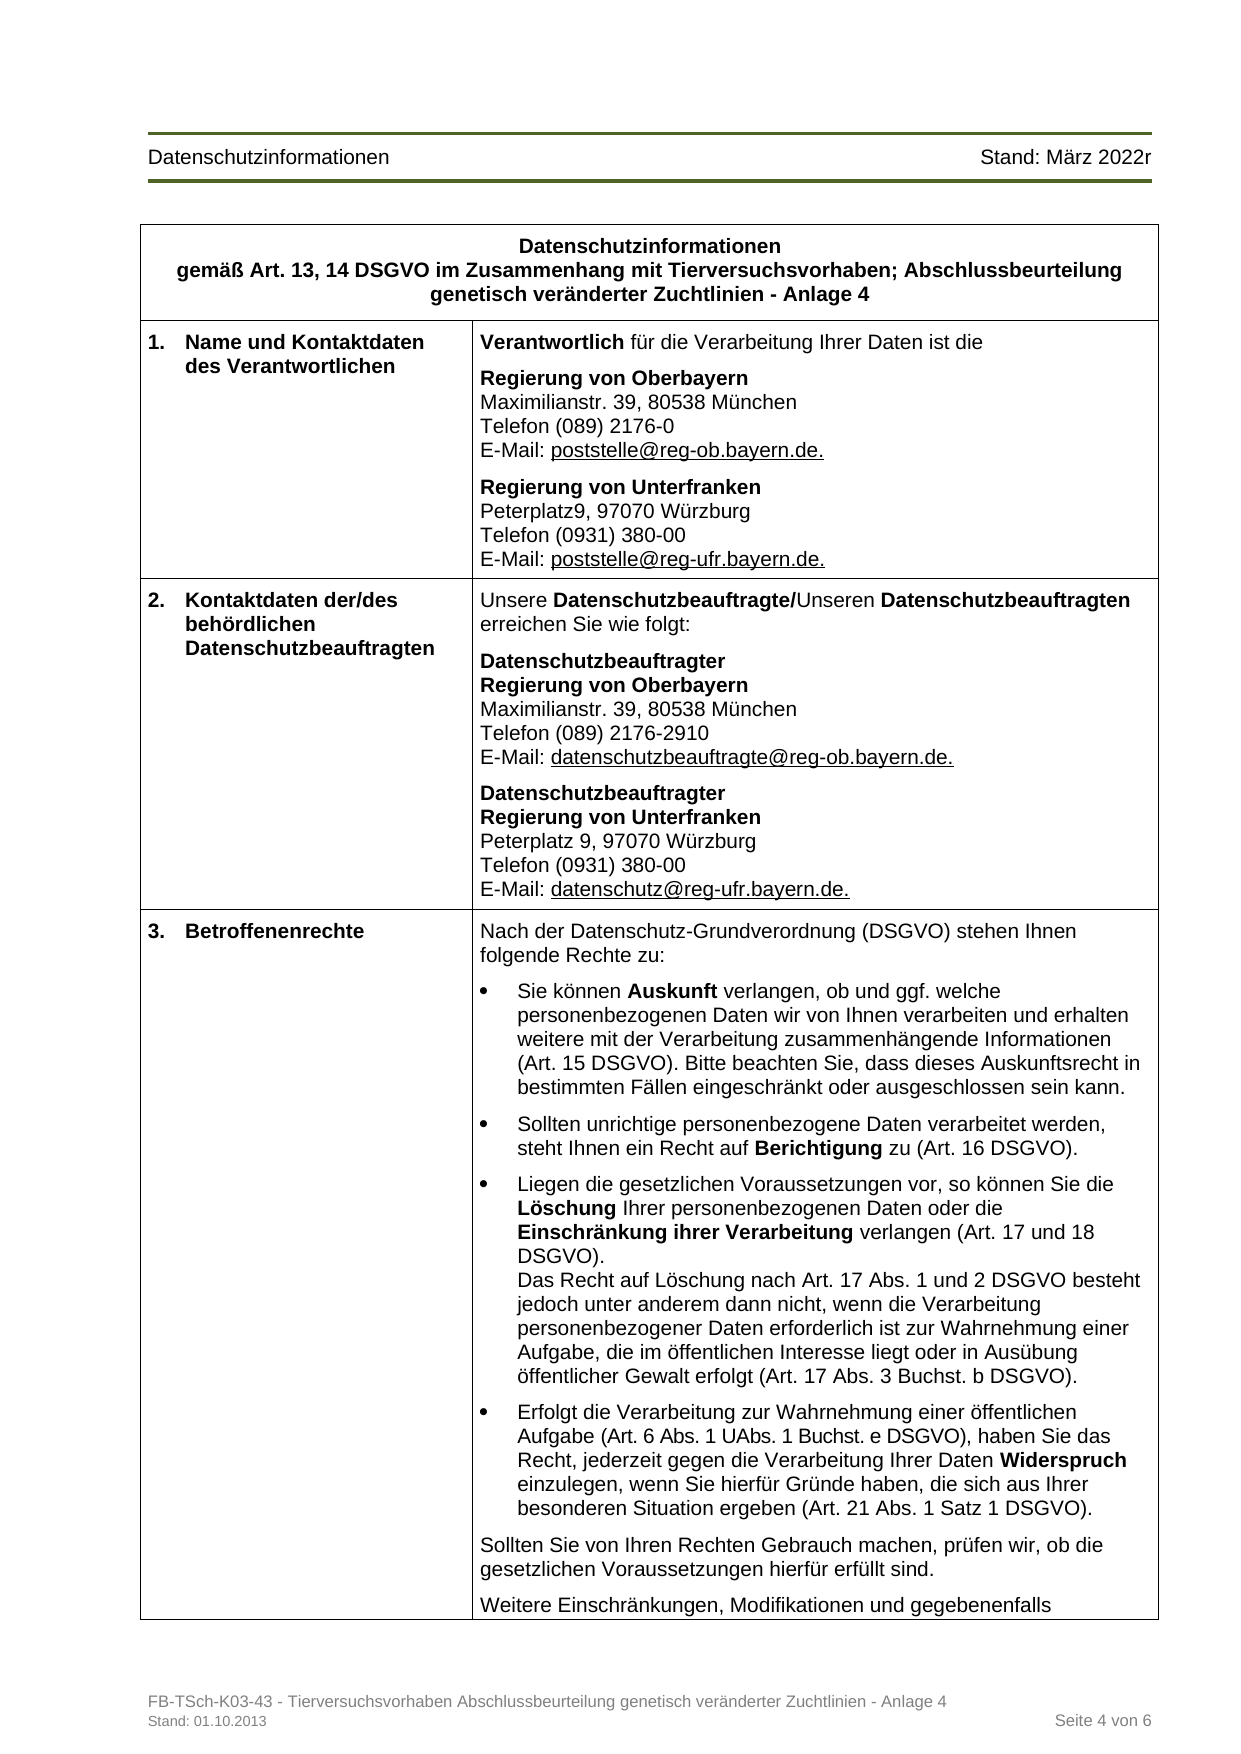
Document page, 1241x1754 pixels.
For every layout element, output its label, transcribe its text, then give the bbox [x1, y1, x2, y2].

text Datenschutzinformationen Stand: März 2022r [148, 135, 1152, 179]
